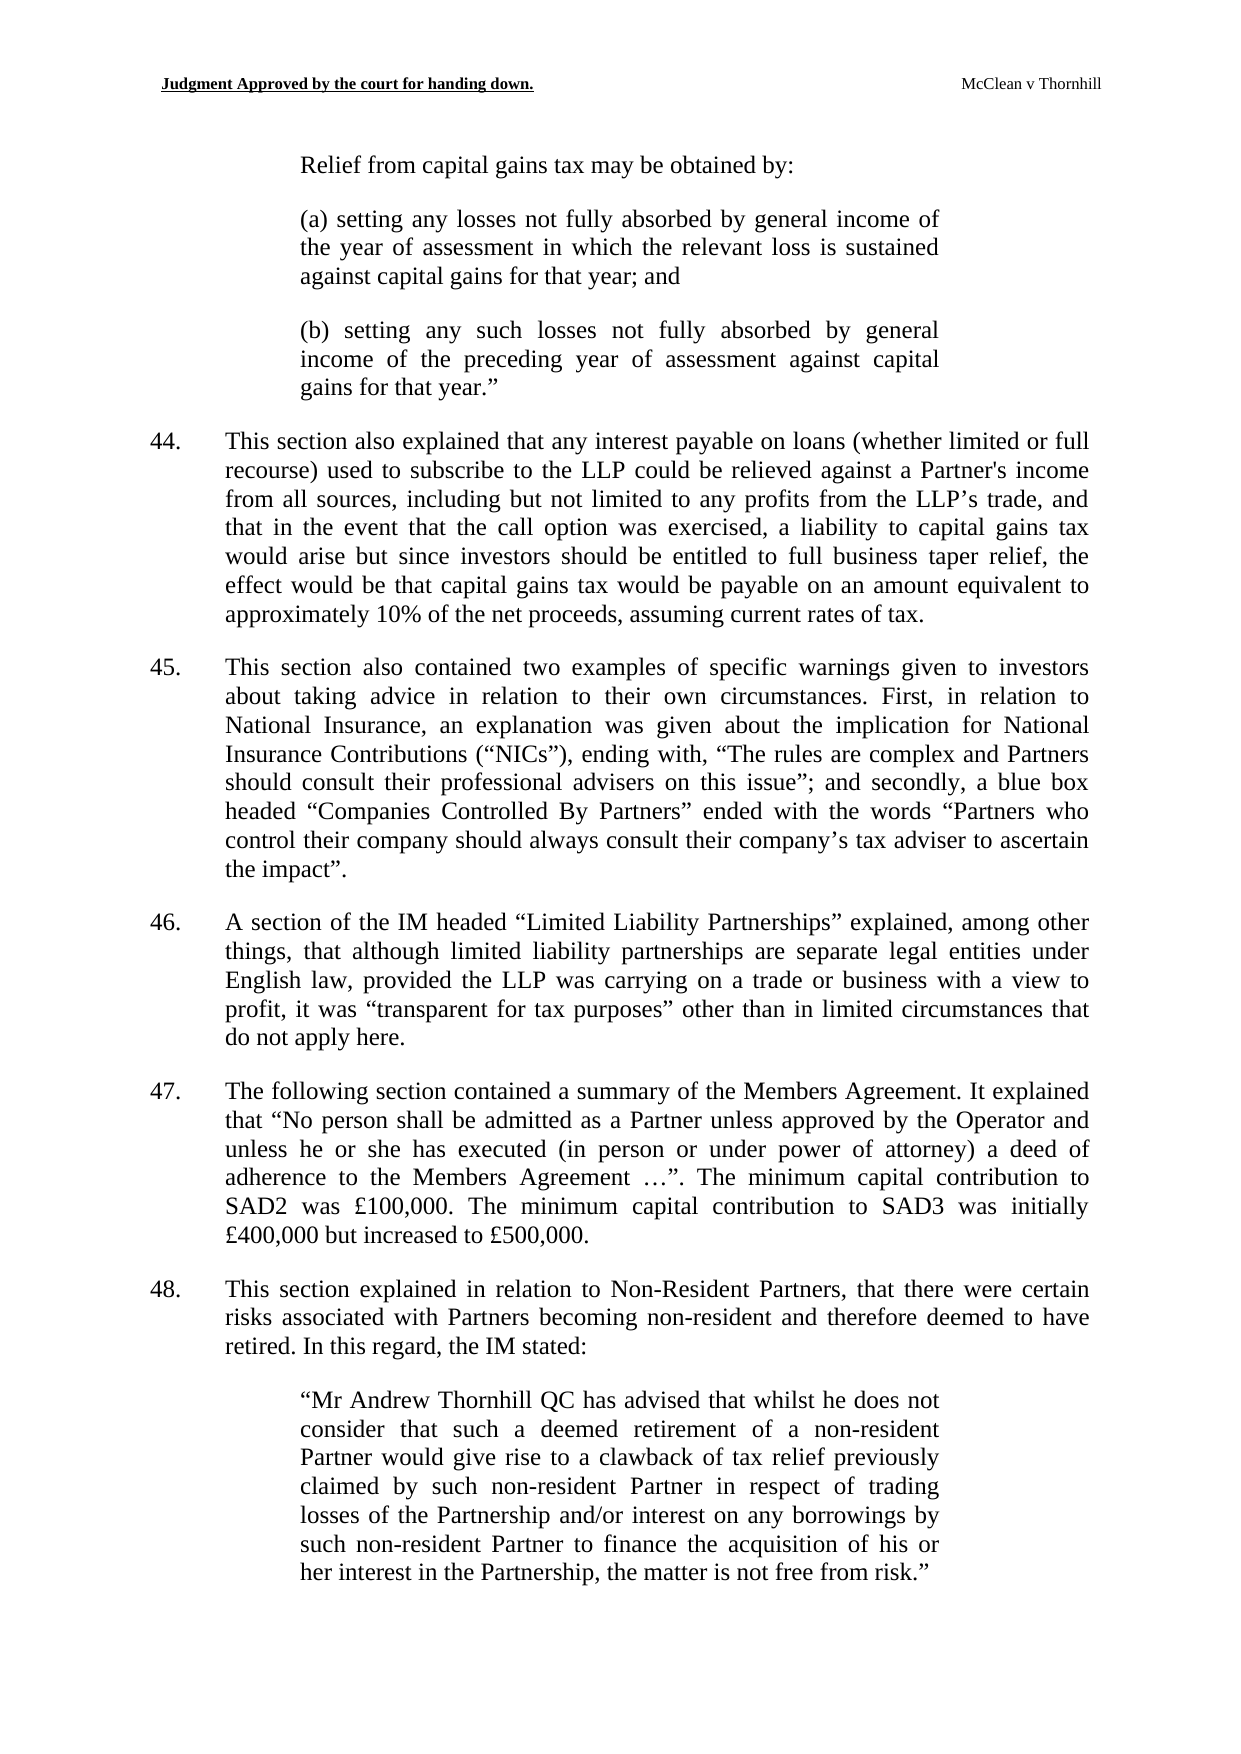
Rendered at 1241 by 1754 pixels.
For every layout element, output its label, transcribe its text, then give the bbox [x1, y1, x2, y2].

text This section also explained that any interest payable on loans (whether limited or full recourse) used to subscribe to the LLP could be relieved against a Partner's income from all sources, including but not limited to any profits from the LLP’s trade, and that in the event that the call option was exercised, a liability to capital gains tax would arise but since investors should be entitled to full business taper relief, the effect would be that capital gains tax would be payable on an amount equivalent to approximately 10% of the net proceeds, assuming current rates of tax. [150, 426, 1090, 627]
text This section also contained two examples of specific warnings given to investors about taking advice in relation to their own circumstances. First, in relation to National Insurance, an explanation was given about the implication for National Insurance Contributions (“NICs”), ending with, “The rules are complex and Partners should consult their professional advisers on this issue”; and secondly, a blue box headed “Companies Controlled By Partners” ended with the words “Partners who control their company should always consult their company’s tax adviser to ascertain the impact”. [150, 652, 1090, 882]
text This section explained in relation to Non-Resident Partners, that there were certain risks associated with Partners becoming non-resident and therefore deemed to have retired. In this regard, the IM stated: [150, 1274, 1090, 1360]
text (b) setting any such losses not fully absorbed by general income of the preceding year of assessment against capital gains for that year.” [300, 315, 940, 401]
text (a) setting any losses not fully absorbed by general income of the year of assessment in which the relevant loss is sustained against capital gains for that year; and [300, 204, 940, 290]
text “Mr Andrew Thornhill QC has advised that whilst he does not consider that such a deemed retirement of a non-resident Partner would give rise to a clawback of tax relief previously claimed by such non-resident Partner in respect of trading losses of the Partnership and/or interest on any borrowings by such non-resident Partner to finance the acquisition of his or her interest in the Partnership, the matter is not free from risk.” [300, 1385, 940, 1586]
text A section of the IM headed “Limited Liability Partnerships” explained, among other things, that although limited liability partnerships are separate legal entities under English law, provided the LLP was carrying on a trade or business with a view to profit, it was “transparent for tax purposes” other than in limited circumstances that do not apply here. [150, 907, 1090, 1051]
text The following section contained a summary of the Members Agreement. It explained that “No person shall be admitted as a Partner unless approved by the Operator and unless he or she has executed (in person or under power of attorney) a deed of adherence to the Members Agreement …”. The minimum capital contribution to SAD2 was £100,000. The minimum capital contribution to SAD3 was initially £400,000 but increased to £500,000. [150, 1076, 1090, 1249]
text Relief from capital gains tax may be obtained by: [300, 150, 940, 179]
